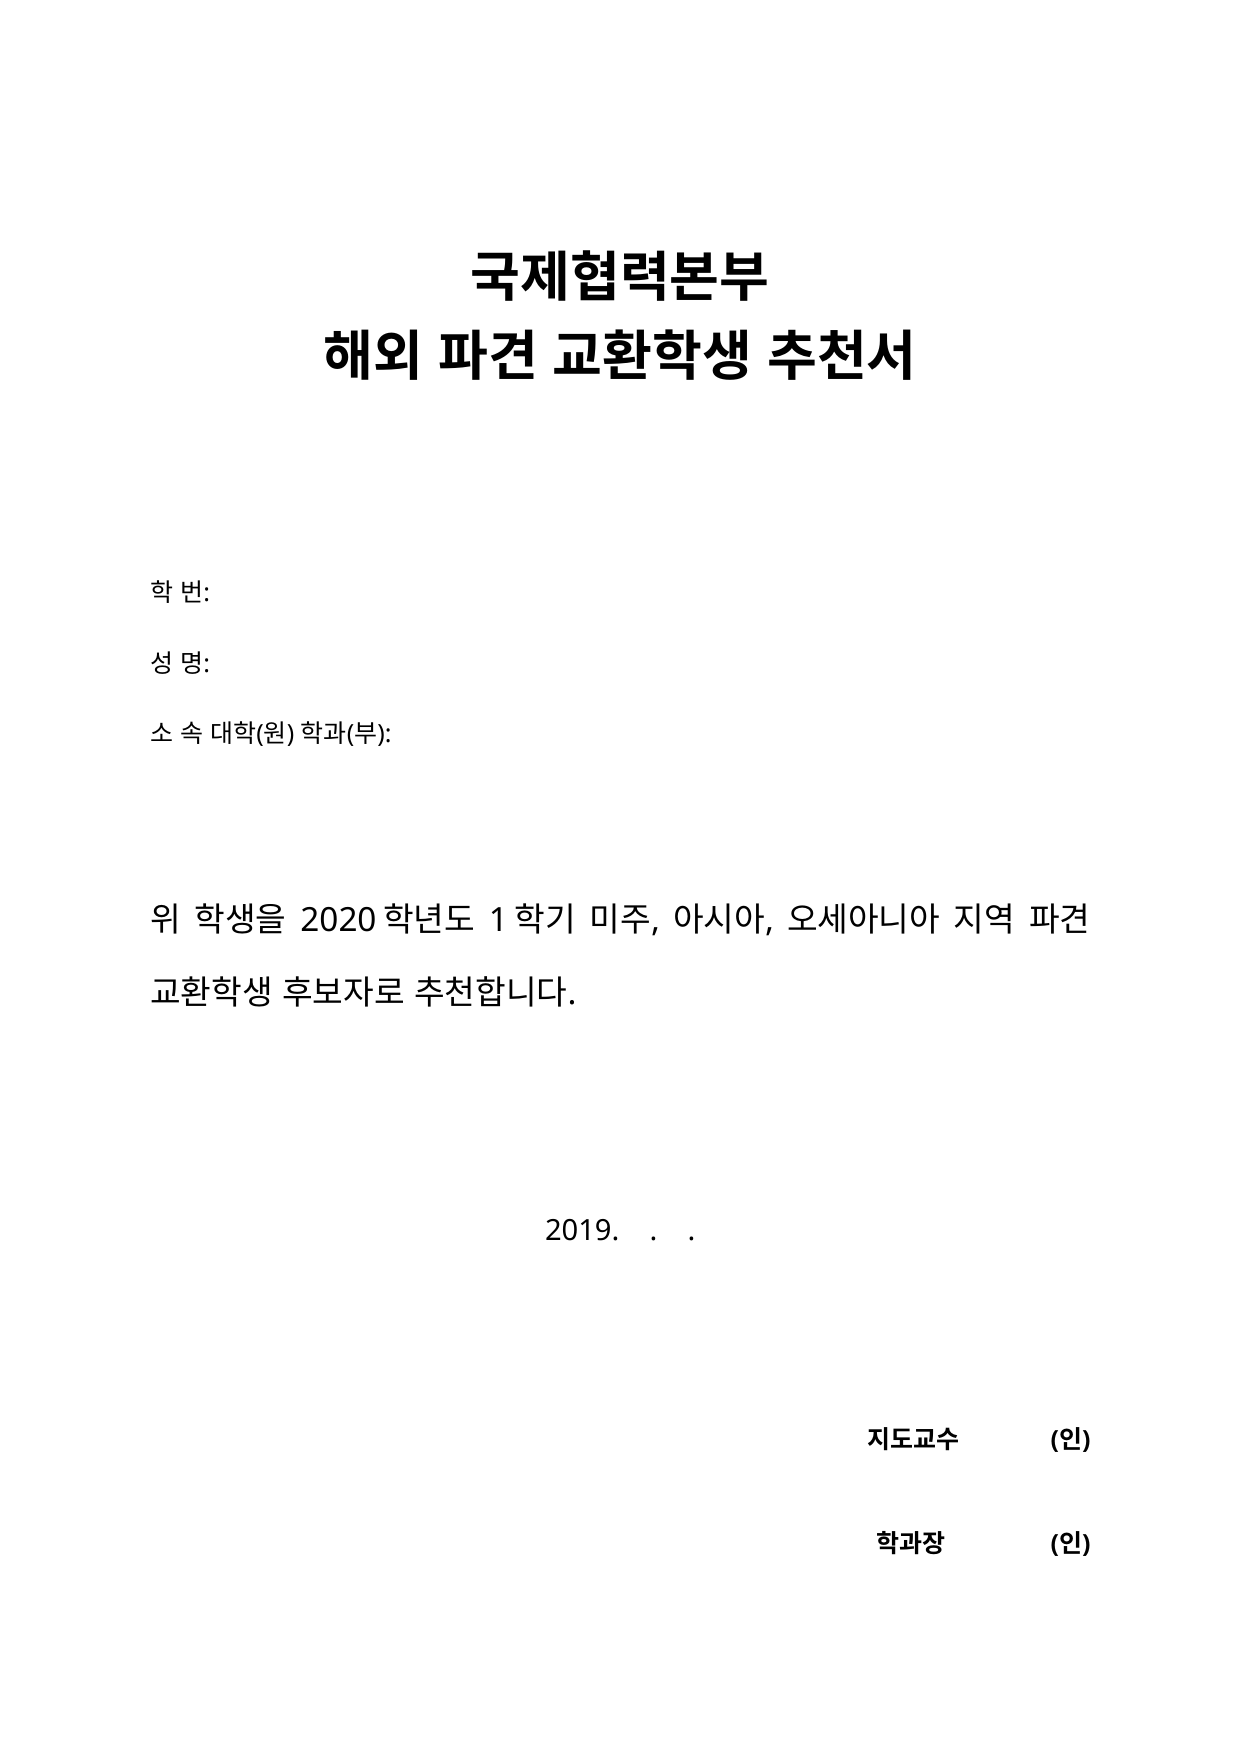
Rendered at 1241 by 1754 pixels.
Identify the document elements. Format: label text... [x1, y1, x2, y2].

text 국제협력본부 [150, 234, 1090, 312]
text 지도교수 (인) [150, 1419, 1090, 1455]
text 학 번: [150, 573, 1090, 609]
text 2019. . . [150, 1209, 1090, 1248]
text 해외 파견 교환학생 추천서 [150, 312, 1090, 391]
text 성 명: [150, 643, 1090, 679]
text 학과장 (인) [150, 1523, 1090, 1560]
text 소 속 대학(원) 학과(부): [150, 713, 1090, 749]
text 위 학생을 2020학년도 1학기 미주, 아시아, 오세아니아 지역 파견 교환학생 후보자로 추천합니다. [150, 893, 1090, 1014]
